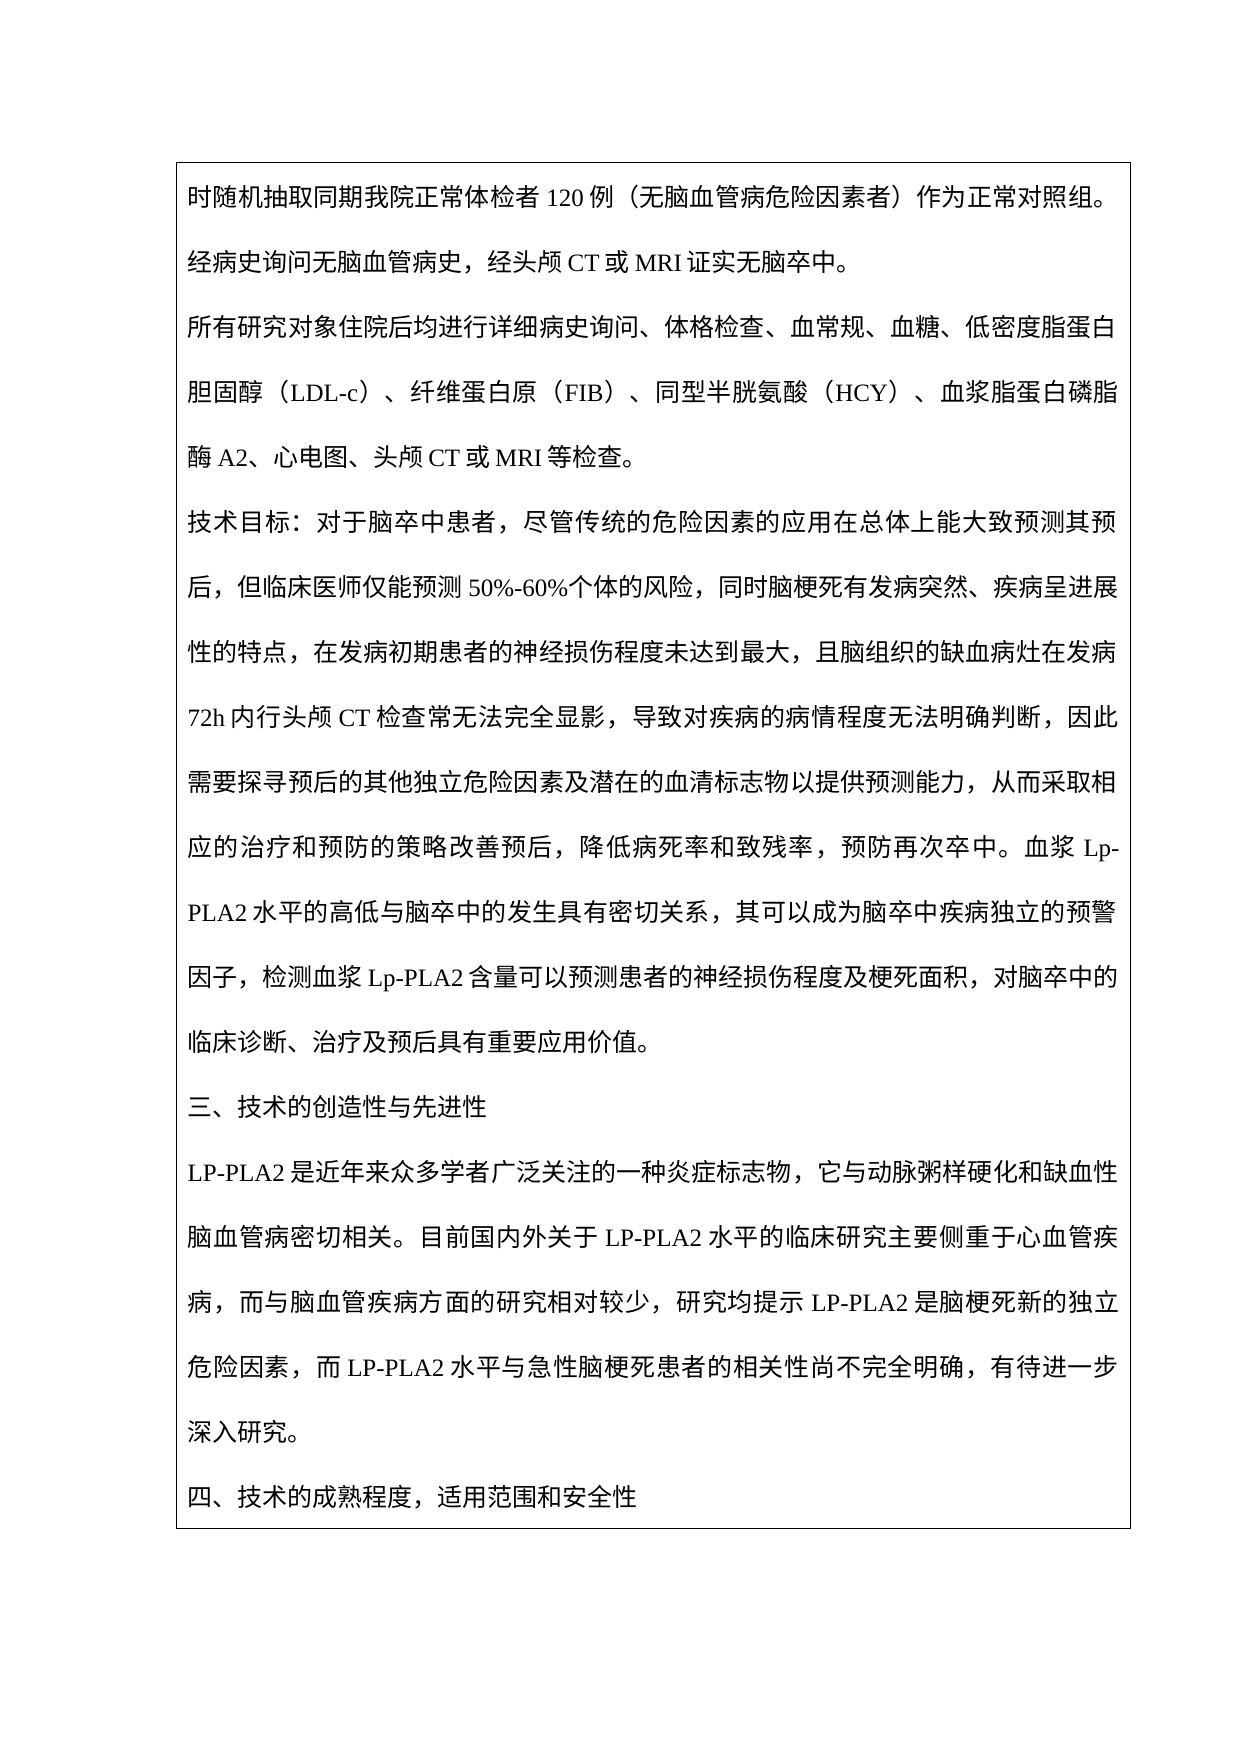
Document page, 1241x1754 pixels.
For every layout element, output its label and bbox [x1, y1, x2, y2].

table_cell [177, 163, 1130, 1528]
